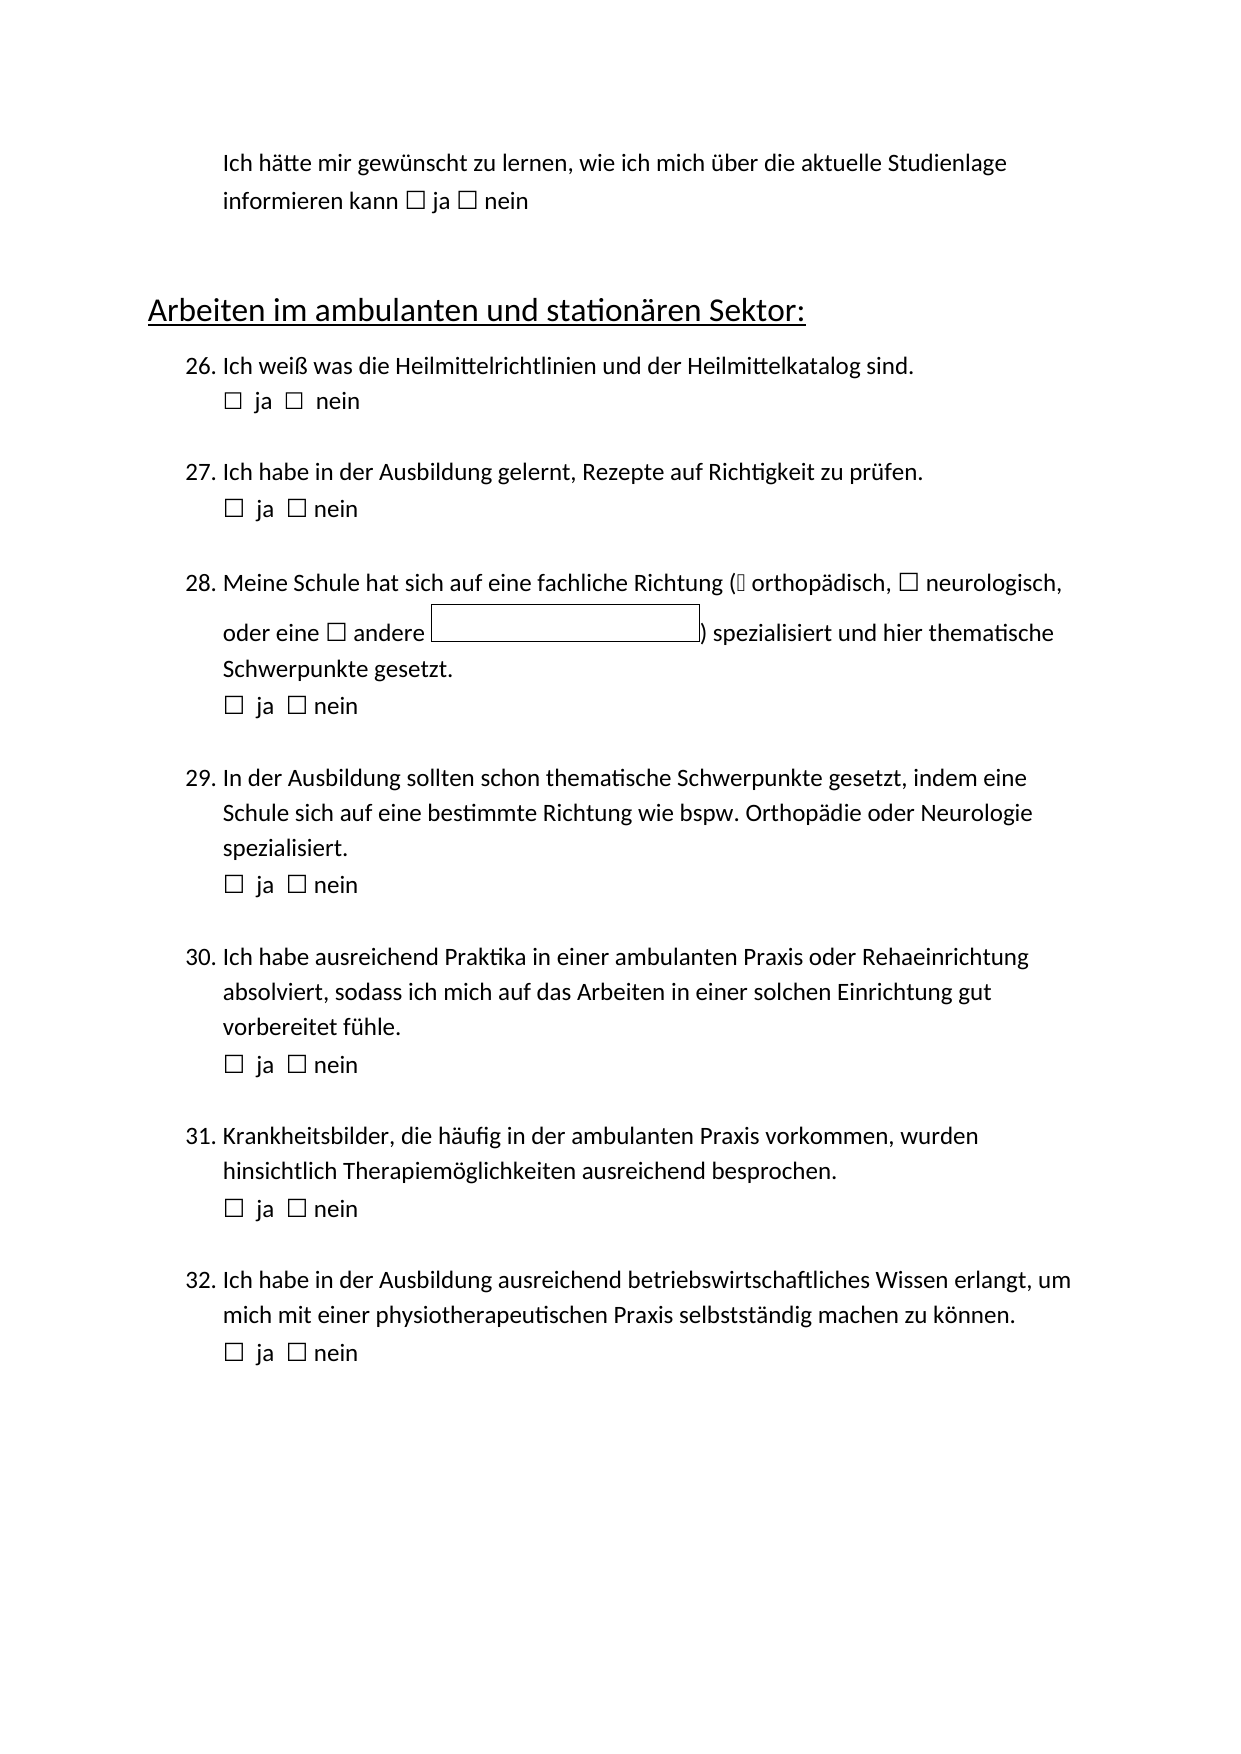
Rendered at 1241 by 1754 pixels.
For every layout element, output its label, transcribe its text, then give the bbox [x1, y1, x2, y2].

list Ich habe in der Ausbildung ausreichend betriebswirtschaftliches Wissen erlangt, um mich mit einer physiotherapeutischen Praxis selbstständig machen zu können. [185, 1265, 1093, 1330]
list Meine Schule hat sich auf eine fachliche Richtung ( orthopädisch, neurologisch, oder eine andere ) spezialisiert und hier thematische Schwerpunkte gesetzt. [185, 565, 1093, 683]
list Ich habe in der Ausbildung gelernt, Rezepte auf Richtigkeit zu prüfen. [185, 456, 1093, 486]
text Arbeiten im ambulanten und stationären Sektor: [148, 289, 1093, 330]
list ja nein [223, 491, 1093, 525]
list ja nein [223, 1046, 1093, 1080]
list Ich hätte mir gewünscht zu lernen, wie ich mich über die aktuelle Studienlage informieren kann ja nein [223, 148, 1093, 217]
list ja nein [223, 1335, 1093, 1369]
list Krankheitsbilder, die häufig in der ambulanten Praxis vorkommen, wurden hinsichtlich Therapiemöglichkeiten ausreichend besprochen. [185, 1121, 1093, 1186]
list ja nein [223, 385, 1093, 416]
list In der Ausbildung sollten schon thematische Schwerpunkte gesetzt, indem eine Schule sich auf eine bestimmte Richtung wie bspw. Orthopädie oder Neurologie spezialisiert. [185, 762, 1093, 863]
list ja nein [223, 1191, 1093, 1224]
list ja nein [223, 867, 1093, 901]
list Ich habe ausreichend Praktika in einer ambulanten Praxis oder Rehaeinrichtung absolviert, sodass ich mich auf das Arbeiten in einer solchen Einrichtung gut vorbereitet fühle. [185, 941, 1093, 1042]
list ja nein [223, 688, 1093, 722]
list Ich weiß was die Heilmittelrichtlinien und der Heilmittelkatalog sind. [185, 350, 1093, 381]
